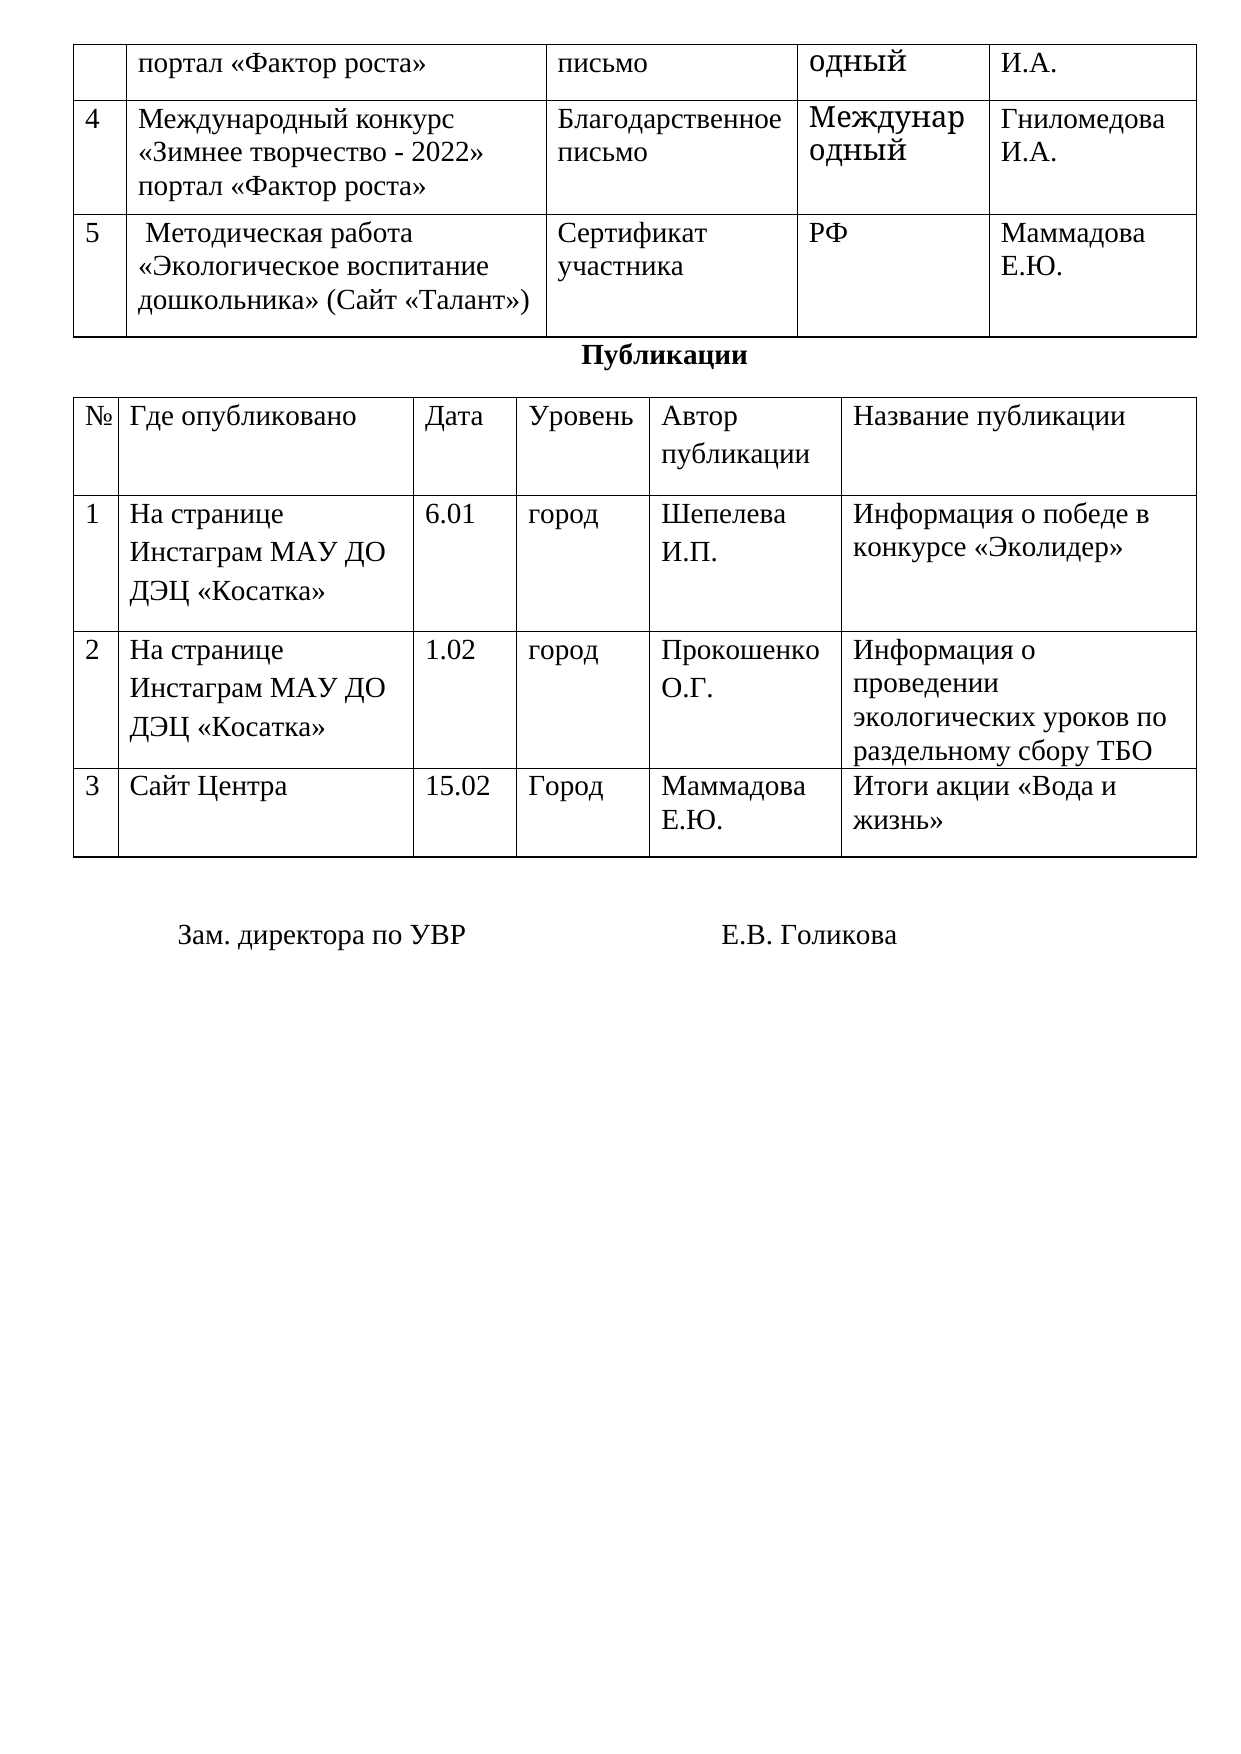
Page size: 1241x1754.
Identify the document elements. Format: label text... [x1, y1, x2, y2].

table_cell Информация о проведении экологических уроков по раздельному сбору ТБО [842, 632, 1196, 767]
table_cell Маммадова Е.Ю. [650, 769, 841, 856]
text Публикации [177, 338, 1152, 371]
table_cell Город [517, 769, 649, 856]
table_cell Итоги акции «Вода и жизнь» [842, 769, 1196, 856]
table_cell Информация о победе в конкурсе «Эколидер» [842, 496, 1196, 631]
table_cell 4 [74, 101, 126, 214]
table_cell Маммадова Е.Ю. [990, 215, 1196, 336]
table_cell 1 [74, 496, 118, 631]
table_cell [547, 45, 797, 100]
table_cell РФ [798, 215, 989, 336]
table_header Автор публикации [650, 398, 841, 495]
table_cell Гниломедова И.А. [990, 45, 1196, 100]
table_cell Прокошенко О.Г. [650, 632, 841, 767]
table_header Название публикации [842, 398, 1196, 495]
table_cell 1.02 [414, 632, 516, 767]
table_cell Международный [798, 45, 989, 100]
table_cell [127, 101, 546, 214]
table_cell На странице Инстаграм МАУ ДО ДЭЦ «Косатка» [119, 632, 413, 767]
table_header Дата [414, 398, 516, 495]
table_cell Гниломедова И.А. [990, 101, 1196, 214]
text Зам. директора по УВР Е.В. Голикова [177, 917, 1152, 950]
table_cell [127, 45, 546, 100]
table_cell 5 [74, 215, 126, 336]
table_cell город [517, 496, 649, 631]
table_header Уровень [517, 398, 649, 495]
table_cell 15.02 [414, 769, 516, 856]
table_cell 3 [74, 769, 118, 856]
table_cell 6.01 [414, 496, 516, 631]
table_cell Сайт Центра [119, 769, 413, 856]
table_cell 3 [74, 45, 126, 100]
table_header № [74, 398, 118, 495]
table_header Где опубликовано [119, 398, 413, 495]
table_cell Сертификат участника [547, 215, 797, 336]
table_cell На странице Инстаграм МАУ ДО ДЭЦ «Косатка» [119, 496, 413, 631]
table_cell Международный [798, 101, 989, 214]
table_cell город [517, 632, 649, 767]
table_cell Шепелева И.П. [650, 496, 841, 631]
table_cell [547, 101, 797, 214]
table_cell Методическая работа «Экологическое воспитание дошкольника» (Сайт «Талант») [127, 215, 546, 336]
table_cell 2 [74, 632, 118, 767]
